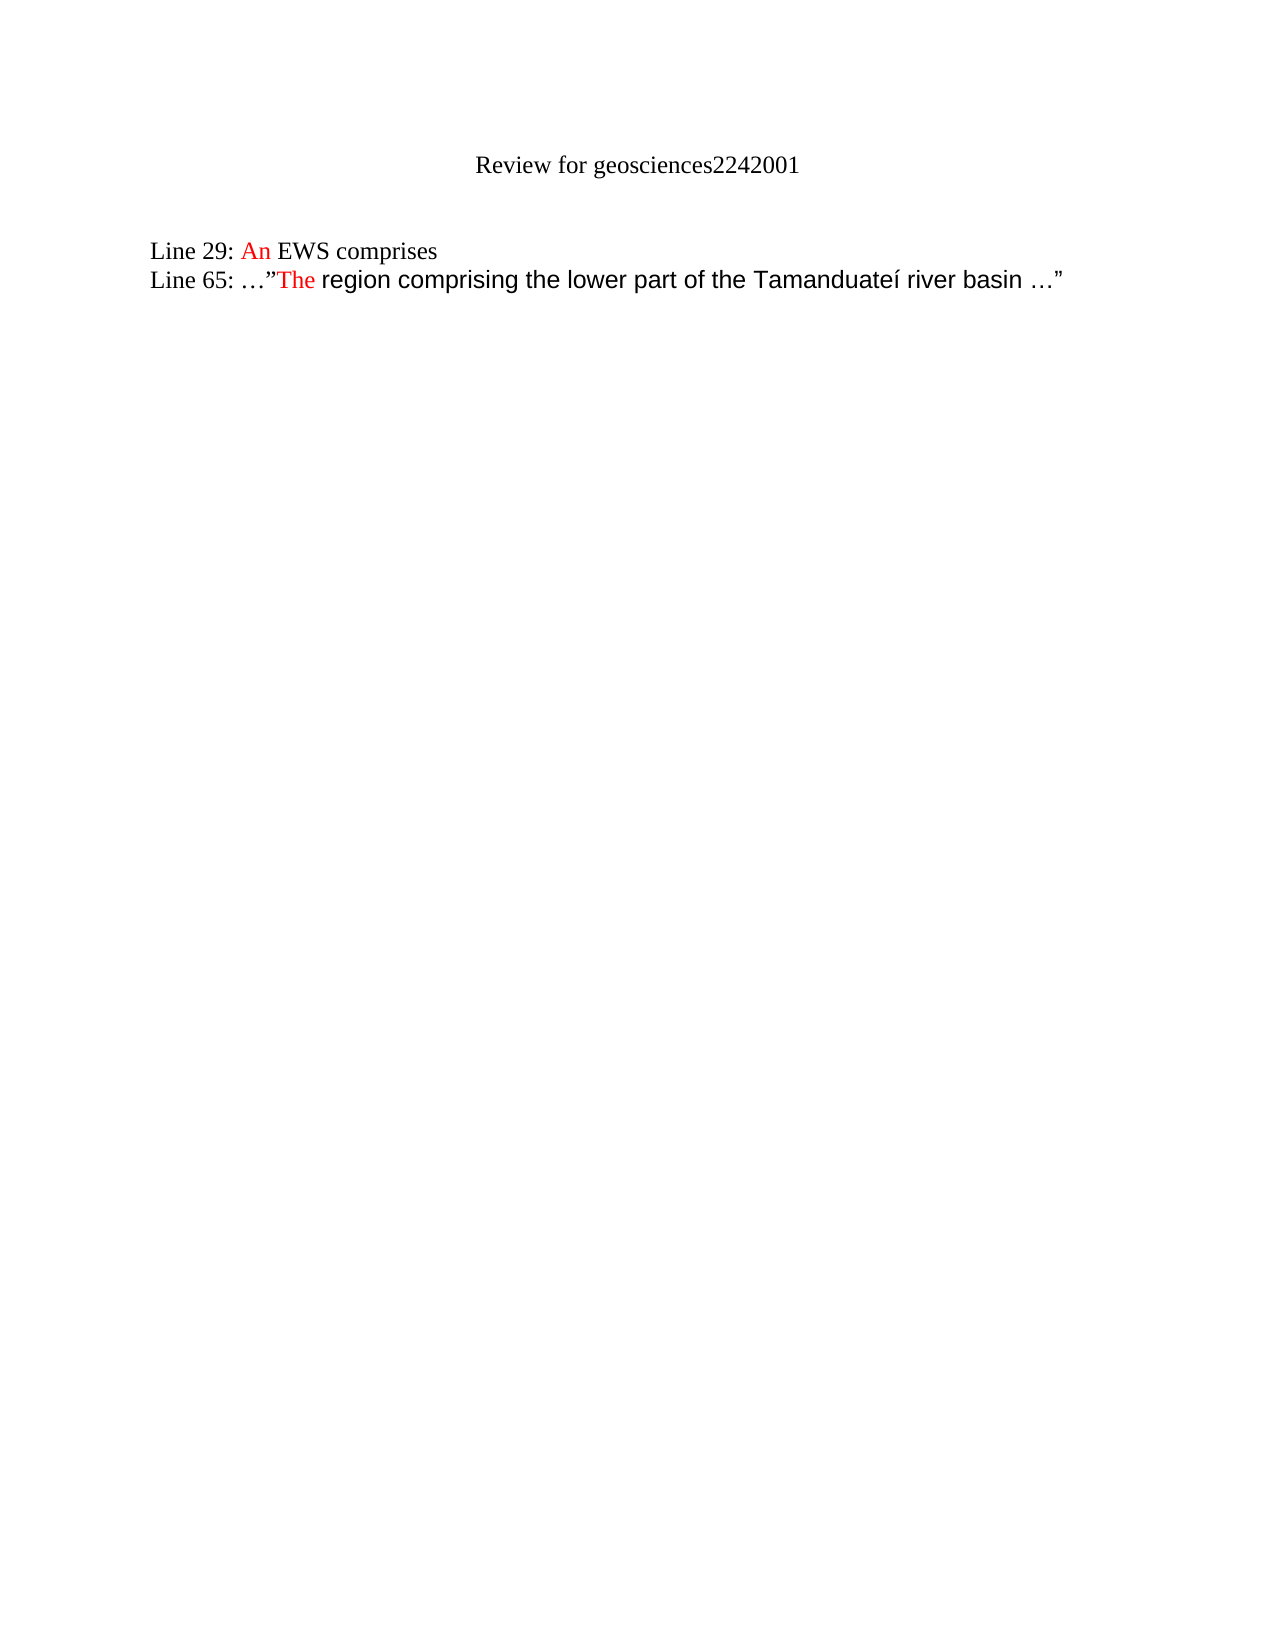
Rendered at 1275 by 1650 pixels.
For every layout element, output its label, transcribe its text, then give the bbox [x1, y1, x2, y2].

text Line 29: An EWS comprises [150, 236, 1125, 265]
text Line 65: …”The region comprising the lower part of the Tamanduateí river basin …” [150, 265, 1125, 294]
text Review for geosciences2242001 [150, 150, 1125, 179]
